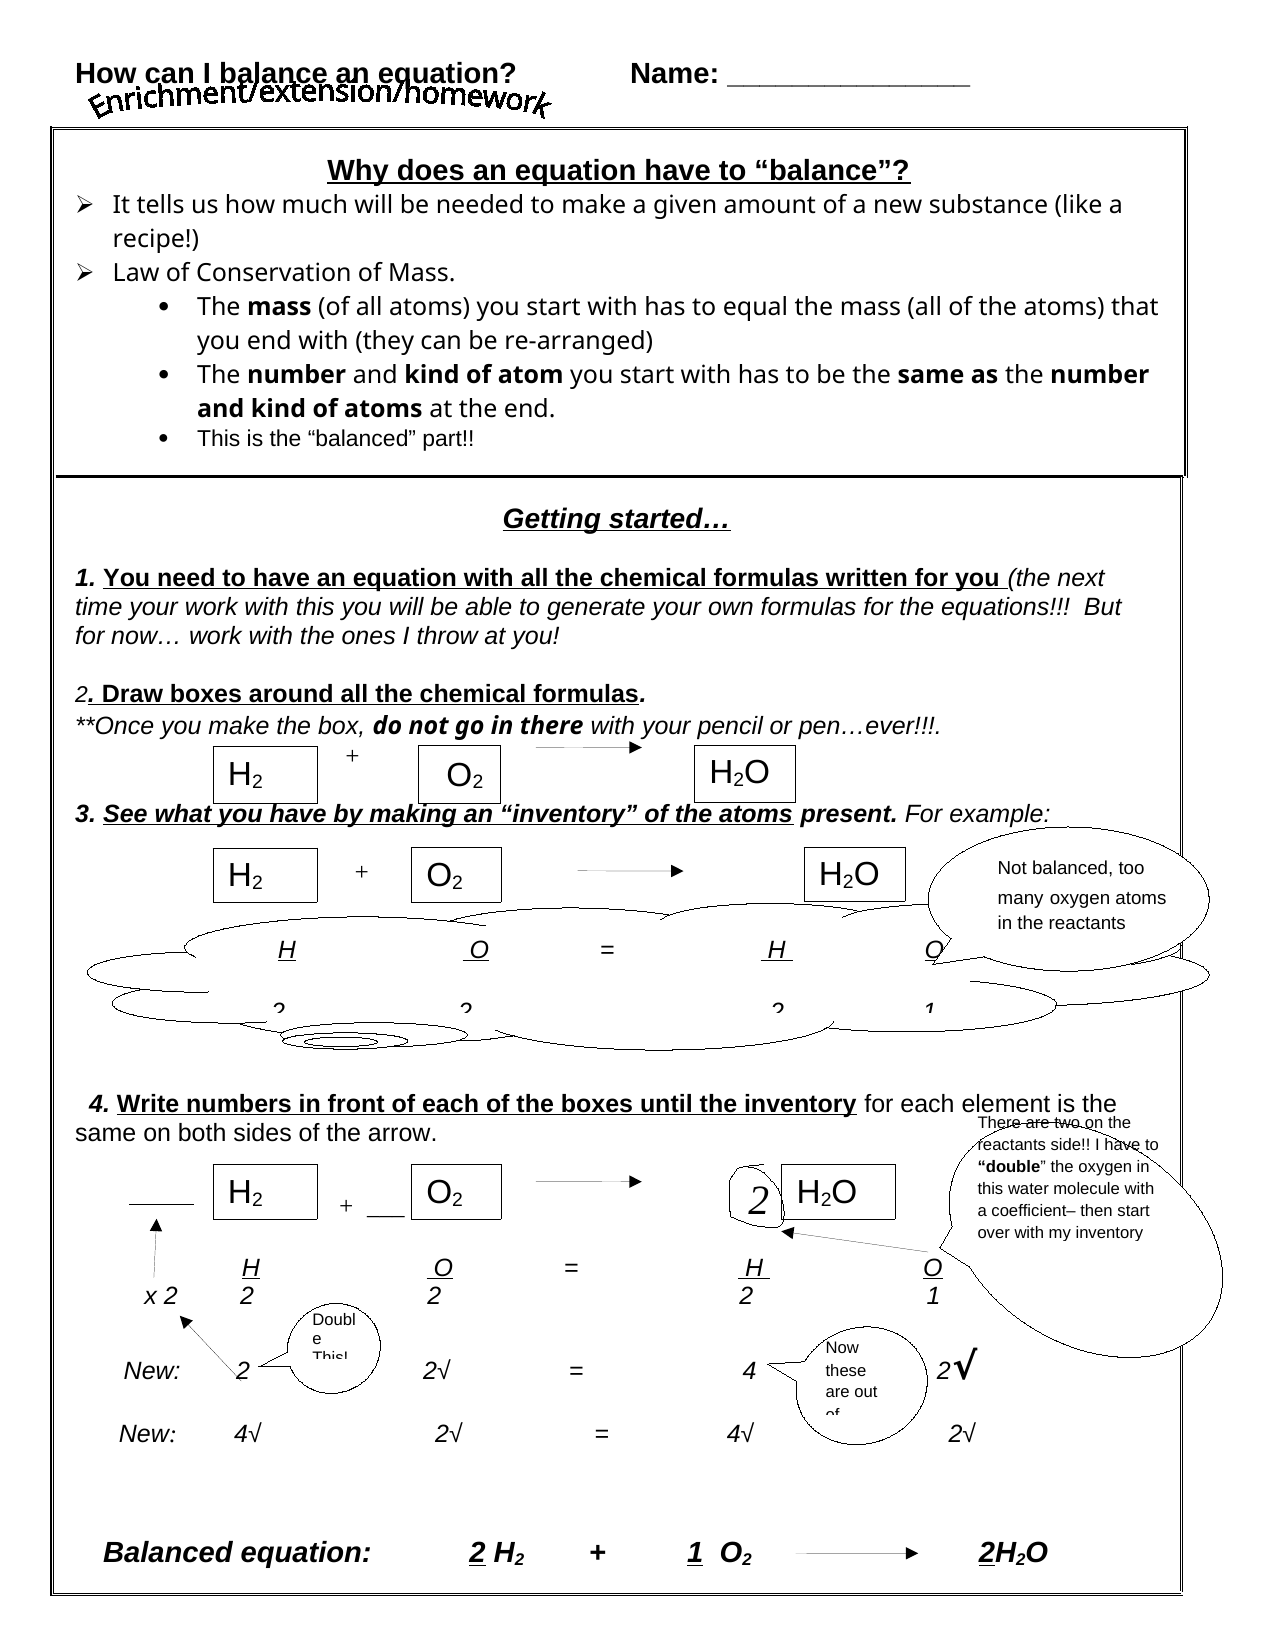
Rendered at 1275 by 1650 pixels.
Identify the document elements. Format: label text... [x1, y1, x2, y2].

table_header Why does an equation have to “balance”? It tells us how much will be needed to make a given amount of a new substance (like a recipe!) Law of Conservation of Mass. The mass (of all atoms) you start with has to equal the mass (all of the atoms) that you end with (they can be re-arranged) The number and kind of atom you start with has to be the same as the number and kind of atoms at the end. This is the “balanced” part!! [54, 130, 1184, 475]
table_cell Getting started… 1. You need to have an equation with all the chemical formulas written for you (the next time your work with this you will be able to generate your own formulas for the equations!!! But for now… work with the ones I throw at you! 2. Draw boxes around all the chemical formulas. **Once you make the box, do not go in there with your pencil or pen…ever!!!. + 3. See what you have by making an “inventory” of the atoms present. For example: + 4. Write numbers in front of each of the boxes until the inventory for each element is the same on both sides of the arrow. + ___ 2 H O = H O x 2 2 2 2 1 New: 2 2√ = 4 2√ New: 4√ 2√ = 4√ 2√ Balanced equation: 2 H2 + 1 O2 2H2O [54, 475, 1181, 1592]
text How can I balance an equation? Name: _______________ [75, 56, 1209, 126]
